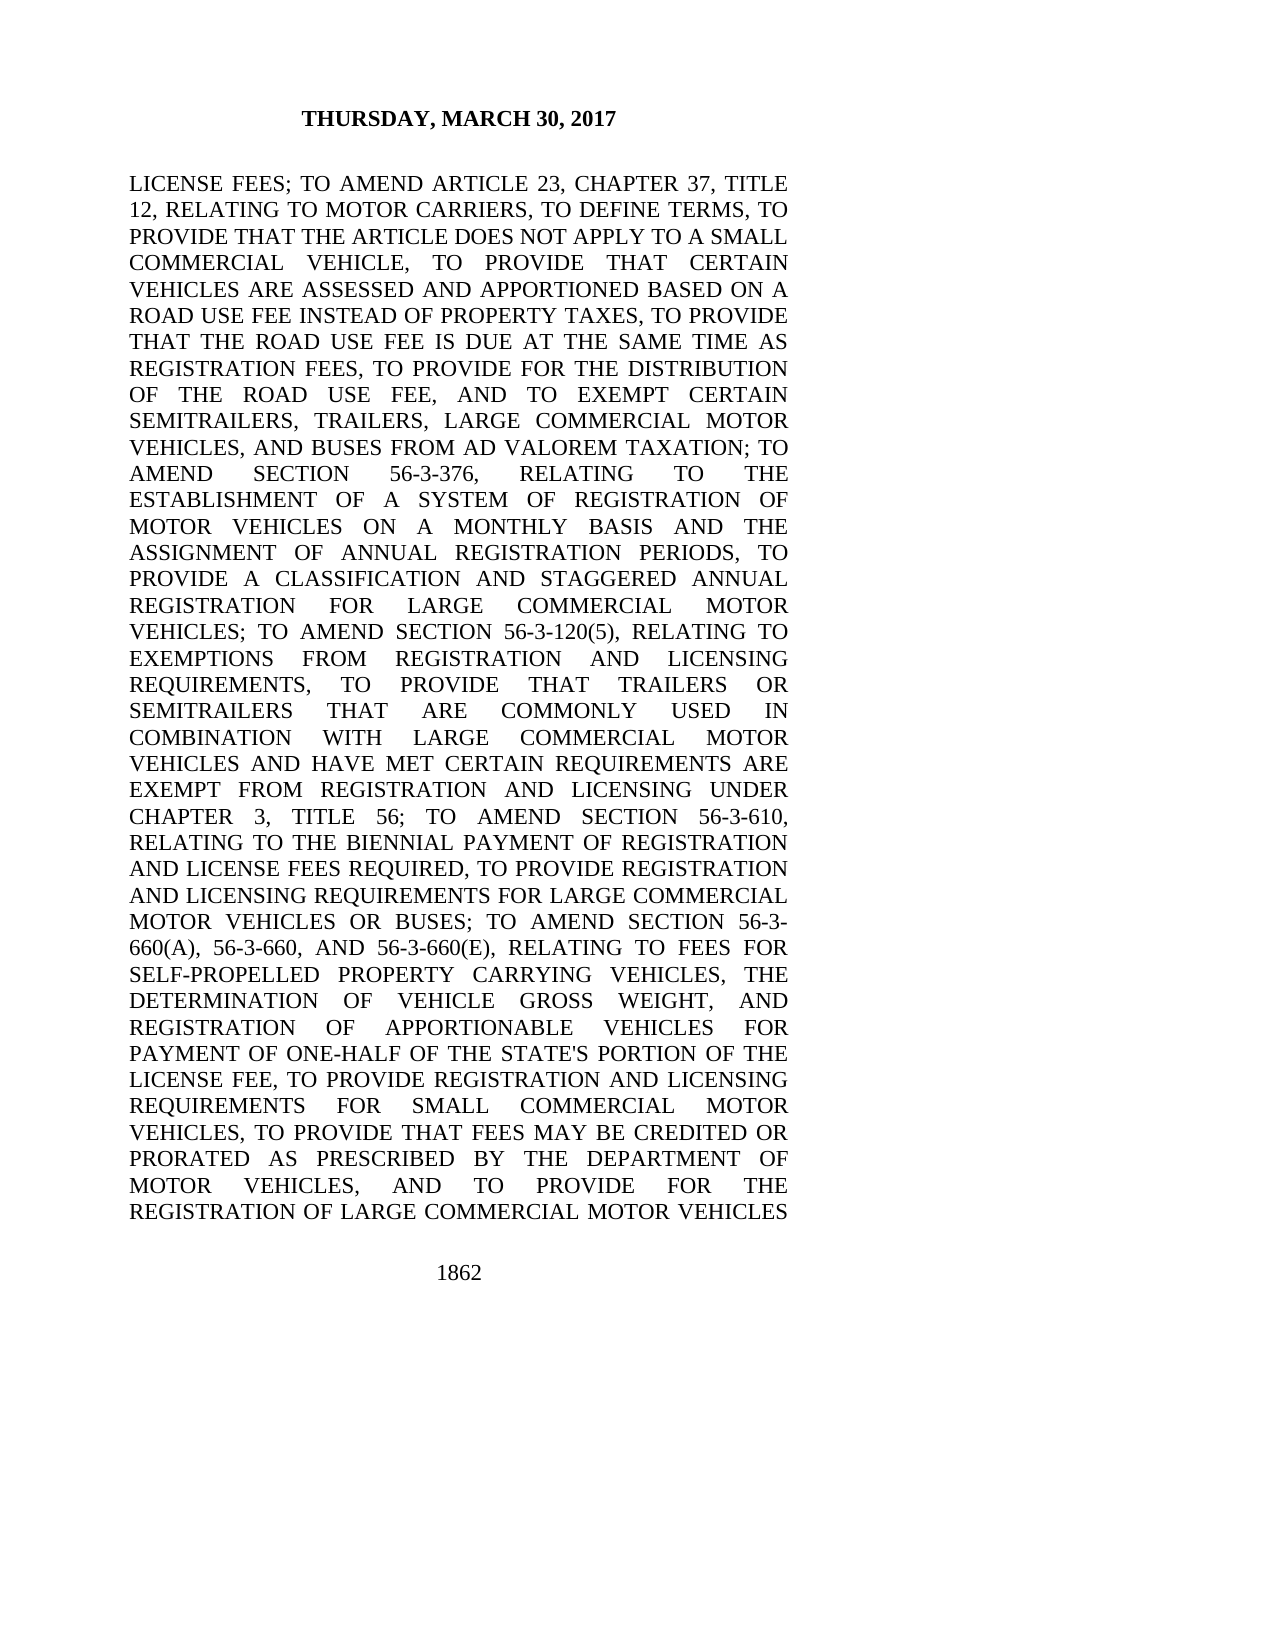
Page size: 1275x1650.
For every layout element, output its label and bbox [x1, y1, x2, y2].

text [129, 170, 789, 1224]
